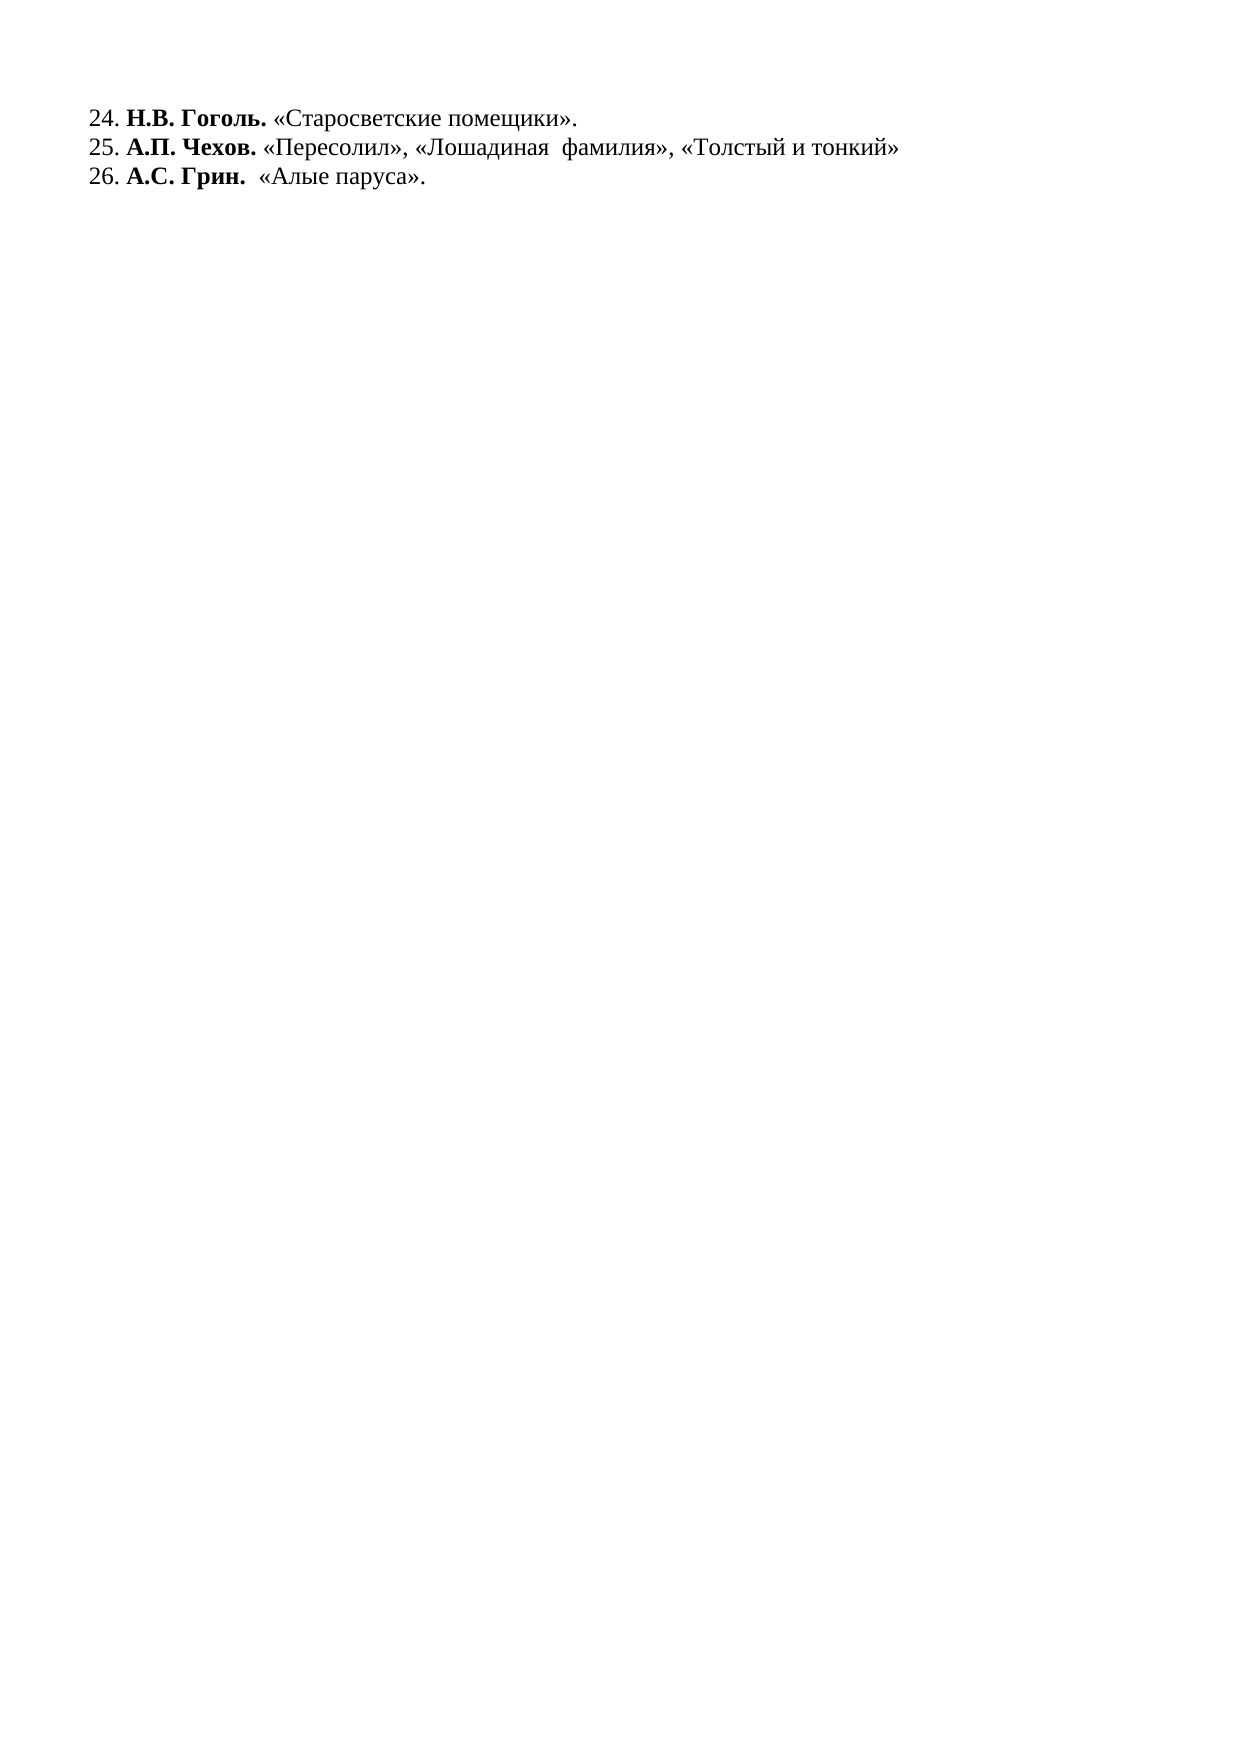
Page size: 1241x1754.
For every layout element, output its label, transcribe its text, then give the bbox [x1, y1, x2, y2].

text 25. А.П. Чехов. «Пересолил», «Лошадиная фамилия», «Толстый и тонкий» [88, 132, 1063, 161]
text 26. А.С. Грин. «Алые паруса». [88, 161, 1063, 190]
text 24. Н.В. Гоголь. «Старосветские помещики». [88, 103, 1063, 132]
